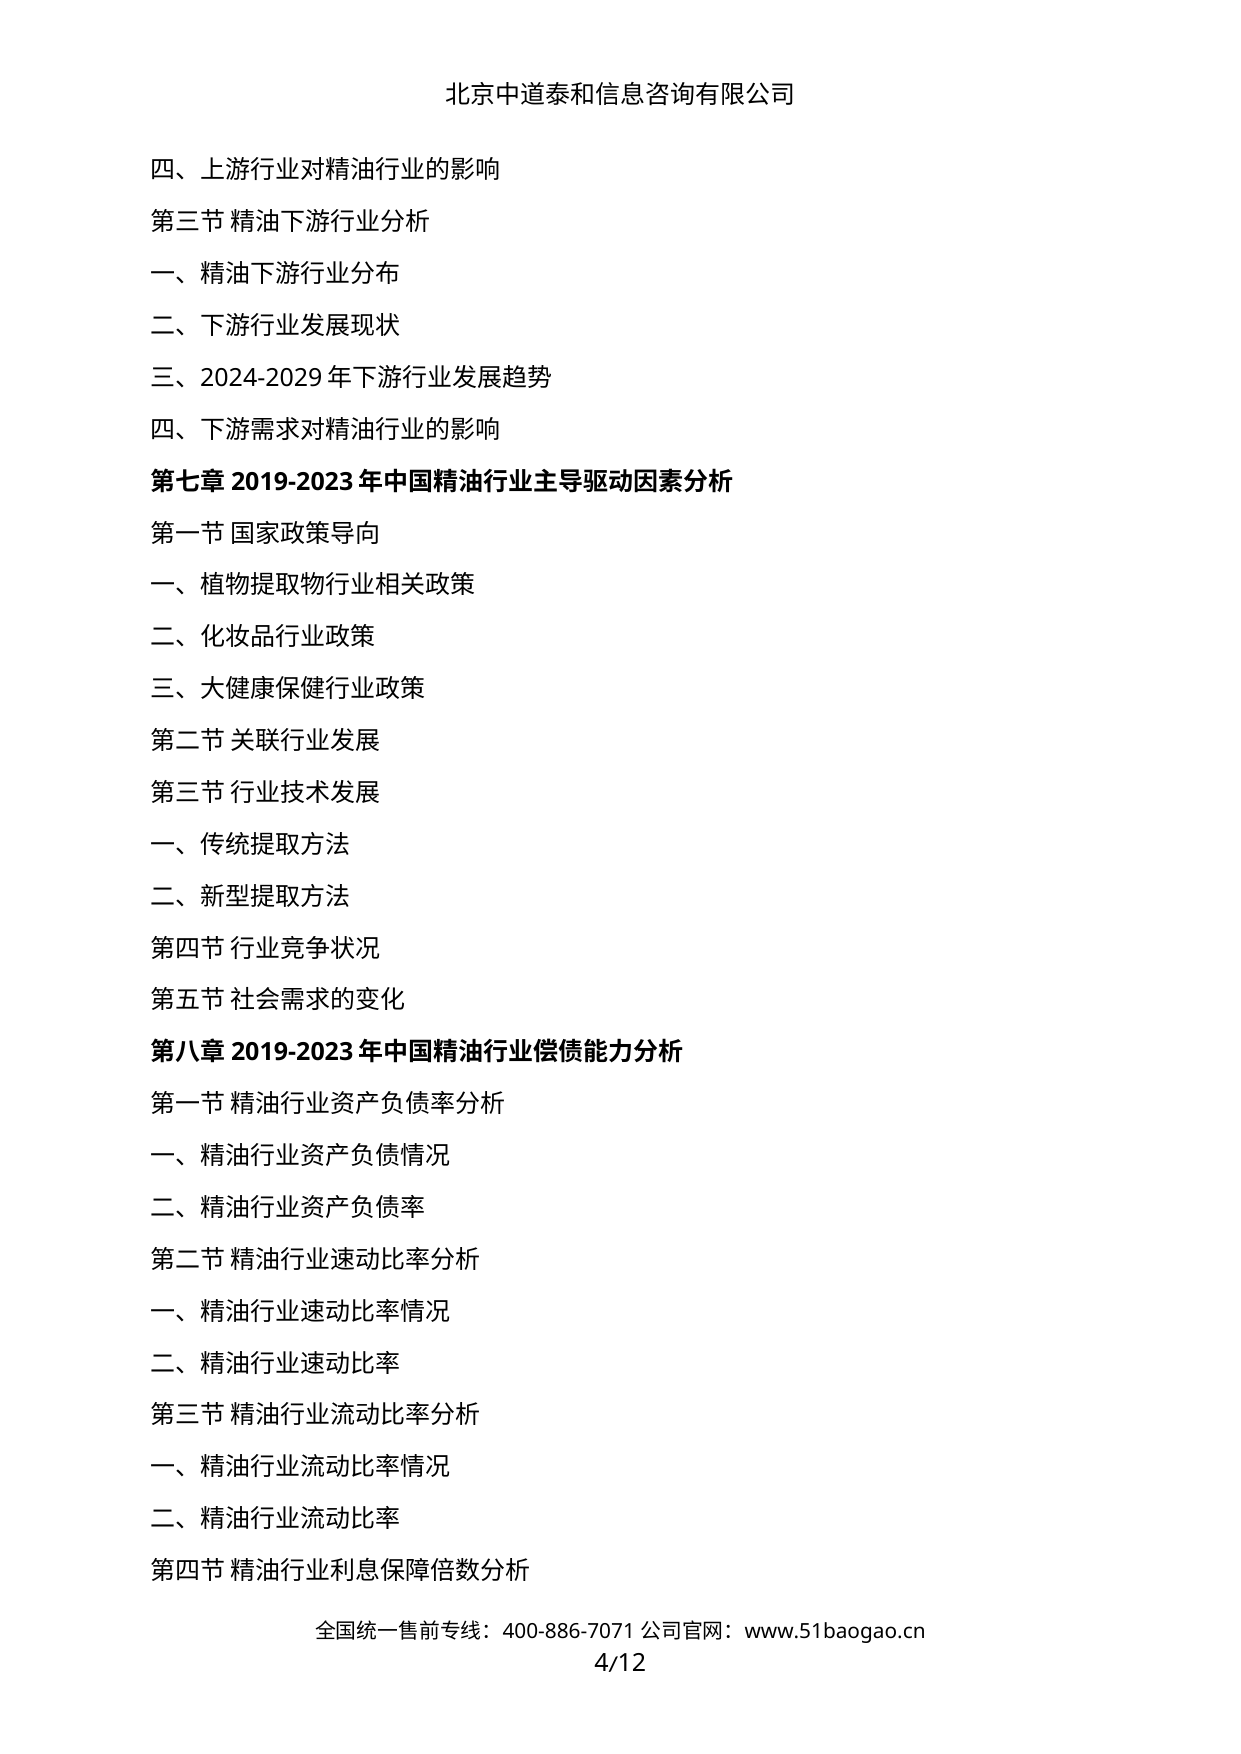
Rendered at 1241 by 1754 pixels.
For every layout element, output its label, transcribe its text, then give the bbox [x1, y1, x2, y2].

text 二、化妆品行业政策 [150, 617, 1090, 653]
text 四、下游需求对精油行业的影响 [150, 409, 1090, 446]
text 第一节 精油行业资产负债率分析 [150, 1084, 1090, 1120]
text 二、精油行业资产负债率 [150, 1187, 1090, 1224]
text 第五节 社会需求的变化 [150, 980, 1090, 1016]
text 二、下游行业发展现状 [150, 306, 1090, 342]
text 第七章 2019-2023年中国精油行业主导驱动因素分析 [150, 461, 1090, 497]
text 第一节 国家政策导向 [150, 513, 1090, 549]
text 四、上游行业对精油行业的影响 [150, 150, 1090, 186]
text 第四节 精油行业利息保障倍数分析 [150, 1551, 1090, 1587]
text 一、精油行业速动比率情况 [150, 1291, 1090, 1327]
text 三、大健康保健行业政策 [150, 669, 1090, 705]
text 第二节 精油行业速动比率分析 [150, 1239, 1090, 1276]
text 三、2024-2029年下游行业发展趋势 [150, 357, 1090, 394]
text 第八章 2019-2023年中国精油行业偿债能力分析 [150, 1032, 1090, 1068]
text 一、精油行业流动比率情况 [150, 1447, 1090, 1483]
text 第三节 精油行业流动比率分析 [150, 1395, 1090, 1431]
text 一、精油行业资产负债情况 [150, 1136, 1090, 1172]
text 第三节 精油下游行业分析 [150, 202, 1090, 238]
text 第二节 关联行业发展 [150, 721, 1090, 757]
text 一、传统提取方法 [150, 824, 1090, 861]
text 二、精油行业流动比率 [150, 1499, 1090, 1535]
text 一、植物提取物行业相关政策 [150, 565, 1090, 601]
text 第三节 行业技术发展 [150, 772, 1090, 809]
text 一、精油下游行业分布 [150, 254, 1090, 290]
text 二、新型提取方法 [150, 876, 1090, 912]
text 第四节 行业竞争状况 [150, 928, 1090, 964]
text 二、精油行业速动比率 [150, 1343, 1090, 1379]
